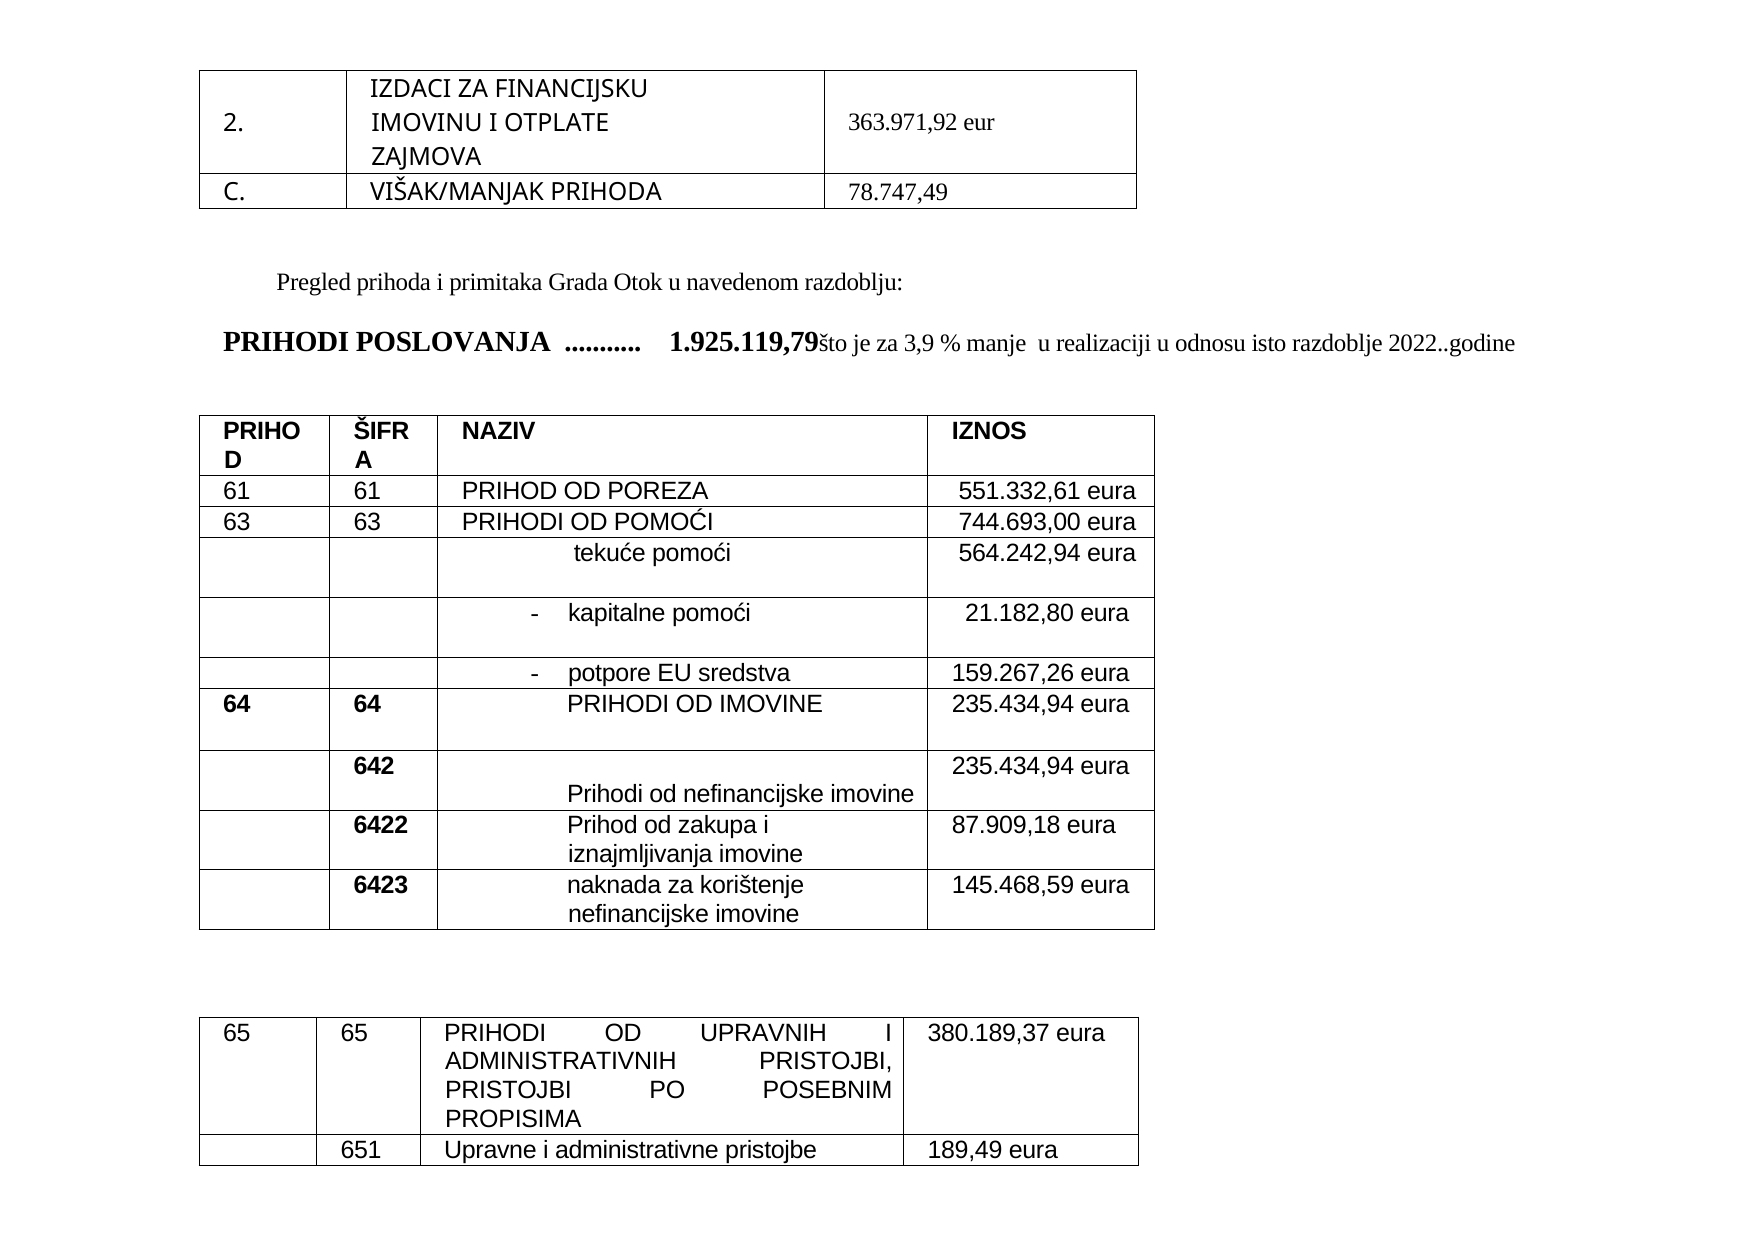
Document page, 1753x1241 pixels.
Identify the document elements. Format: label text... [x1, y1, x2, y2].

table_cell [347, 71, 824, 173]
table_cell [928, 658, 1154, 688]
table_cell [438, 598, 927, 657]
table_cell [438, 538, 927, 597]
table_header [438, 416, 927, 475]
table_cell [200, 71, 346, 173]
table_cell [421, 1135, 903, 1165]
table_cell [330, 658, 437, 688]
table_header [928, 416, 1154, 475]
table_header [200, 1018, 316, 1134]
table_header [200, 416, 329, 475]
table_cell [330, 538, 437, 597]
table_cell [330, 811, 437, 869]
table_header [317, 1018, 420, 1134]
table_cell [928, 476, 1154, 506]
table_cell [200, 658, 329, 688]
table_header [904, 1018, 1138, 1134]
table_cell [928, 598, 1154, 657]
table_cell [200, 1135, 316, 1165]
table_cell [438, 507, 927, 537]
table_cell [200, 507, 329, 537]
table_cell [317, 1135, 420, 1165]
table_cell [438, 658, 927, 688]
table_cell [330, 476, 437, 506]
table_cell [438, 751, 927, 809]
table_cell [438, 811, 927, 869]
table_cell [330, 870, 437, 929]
text PRIHODI POSLOVANJA ........... 1.925.119,79što je za 3,9 % manje u realizaciji u odnosu isto razdoblje 2022..godine [223, 324, 1635, 358]
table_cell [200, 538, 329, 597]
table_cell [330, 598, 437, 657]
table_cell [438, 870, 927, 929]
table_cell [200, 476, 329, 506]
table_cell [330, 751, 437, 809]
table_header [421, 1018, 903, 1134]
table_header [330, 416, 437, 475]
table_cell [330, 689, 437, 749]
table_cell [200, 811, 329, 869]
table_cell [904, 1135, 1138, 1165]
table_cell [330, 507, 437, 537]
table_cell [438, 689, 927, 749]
text Pregled prihoda i primitaka Grada Otok u navedenom razdoblju: [223, 267, 1635, 295]
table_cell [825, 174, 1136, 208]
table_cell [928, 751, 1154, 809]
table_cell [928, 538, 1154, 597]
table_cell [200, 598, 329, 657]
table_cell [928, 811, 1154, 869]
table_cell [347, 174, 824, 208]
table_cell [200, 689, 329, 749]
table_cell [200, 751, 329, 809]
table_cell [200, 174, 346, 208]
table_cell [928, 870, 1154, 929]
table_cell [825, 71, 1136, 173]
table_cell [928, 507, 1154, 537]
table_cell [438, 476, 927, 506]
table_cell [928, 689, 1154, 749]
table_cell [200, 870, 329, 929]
